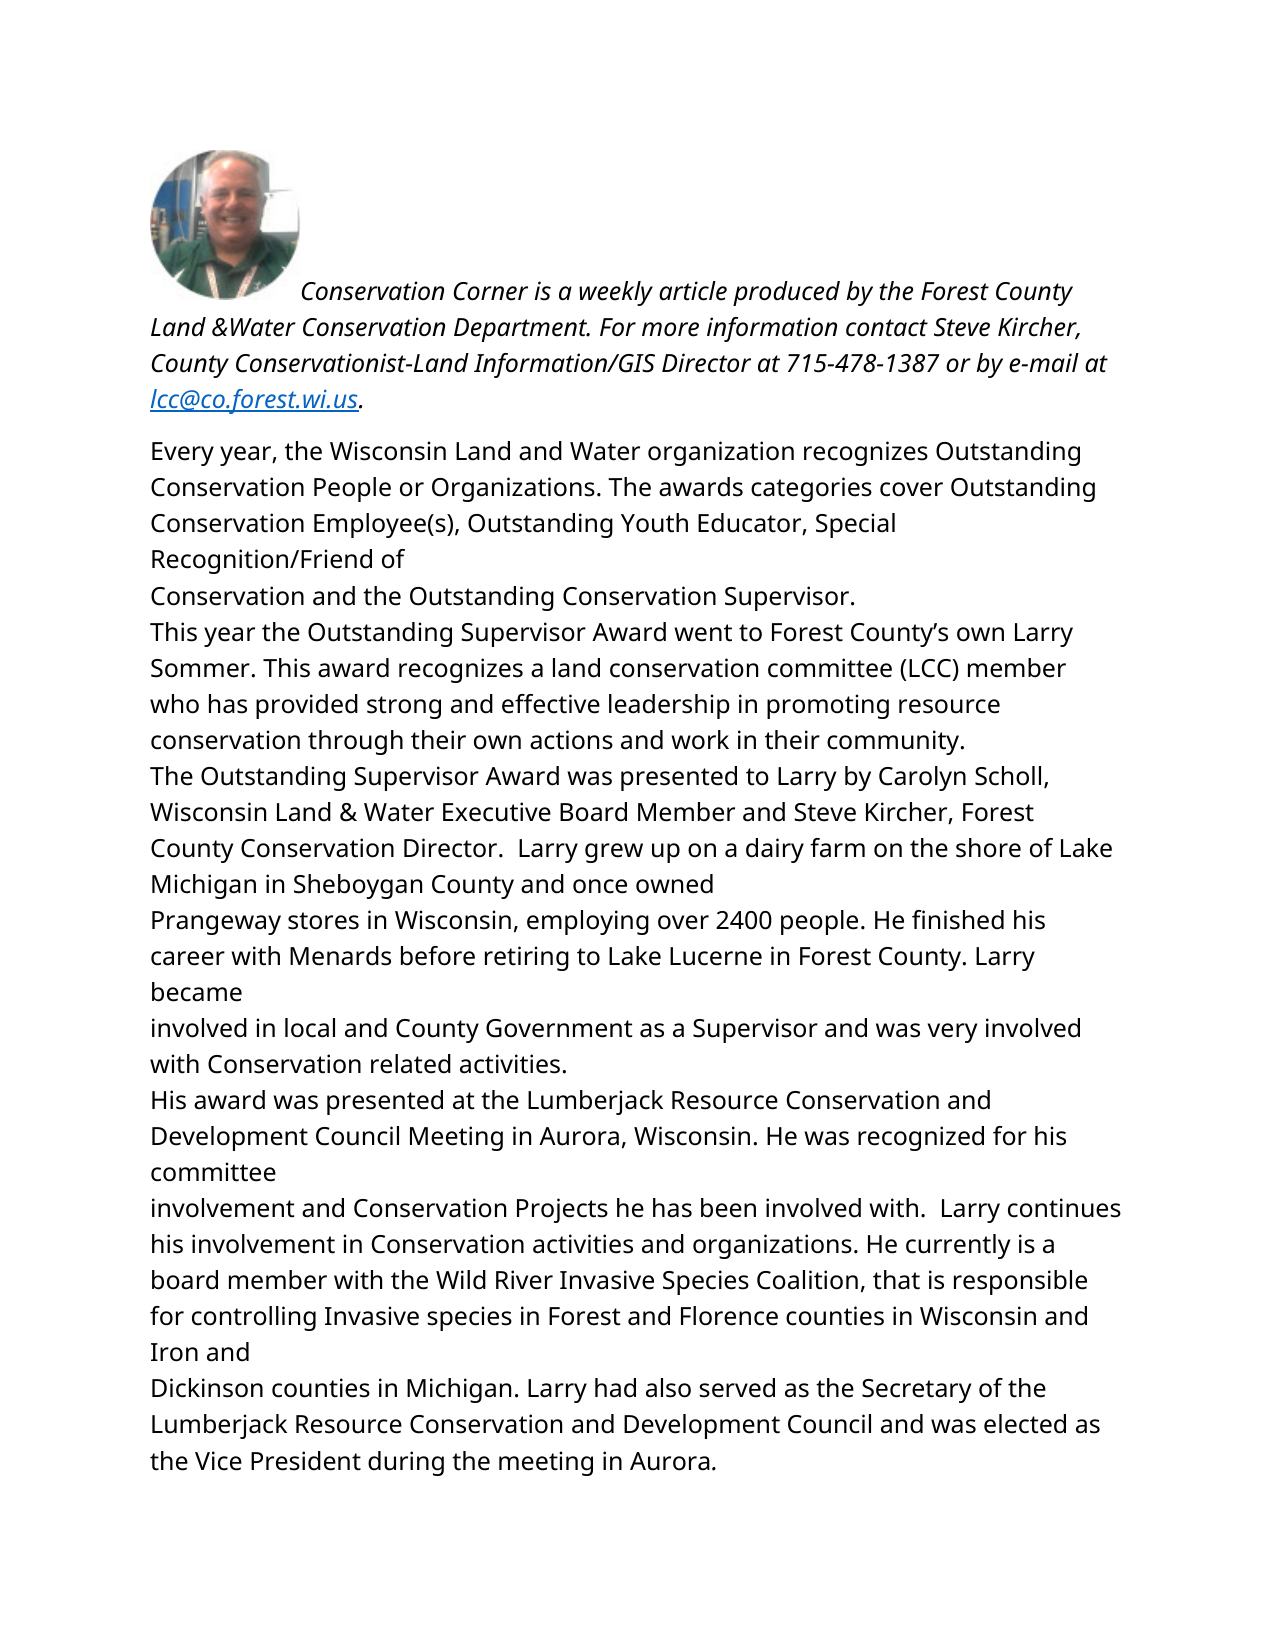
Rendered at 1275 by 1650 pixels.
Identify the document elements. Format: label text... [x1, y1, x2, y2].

text Conservation Corner is a weekly article produced by the Forest County Land &Water Conservation Department. For more information contact Steve Kircher, County Conservationist-Land Information/GIS Director at 715-478-1387 or by e-mail at lcc@co.forest.wi.us. [150, 150, 1125, 415]
picture [150, 150, 300, 300]
text Every year, the Wisconsin Land and Water organization recognizes Outstanding Conservation People or Organizations. The awards categories cover Outstanding Conservation Employee(s), Outstanding Youth Educator, Special Recognition/Friend of Conservation and the Outstanding Conservation Supervisor. This year the Outstanding Supervisor Award went to Forest County’s own Larry Sommer. This award recognizes a land conservation committee (LCC) member who has provided strong and effective leadership in promoting resource conservation through their own actions and work in their community. The Outstanding Supervisor Award was presented to Larry by Carolyn Scholl, Wisconsin Land & Water Executive Board Member and Steve Kircher, Forest County Conservation Director. Larry grew up on a dairy farm on the shore of Lake Michigan in Sheboygan County and once owned Prangeway stores in Wisconsin, employing over 2400 people. He finished his career with Menards before retiring to Lake Lucerne in Forest County. Larry became involved in local and County Government as a Supervisor and was very involved with Conservation related activities. His award was presented at the Lumberjack Resource Conservation and Development Council Meeting in Aurora, Wisconsin. He was recognized for his committee involvement and Conservation Projects he has been involved with. Larry continues his involvement in Conservation activities and organizations. He currently is a board member with the Wild River Invasive Species Coalition, that is responsible for controlling Invasive species in Forest and Florence counties in Wisconsin and Iron and Dickinson counties in Michigan. Larry had also served as the Secretary of the Lumberjack Resource Conservation and Development Council and was elected as the Vice President during the meeting in Aurora. [150, 434, 1125, 1477]
